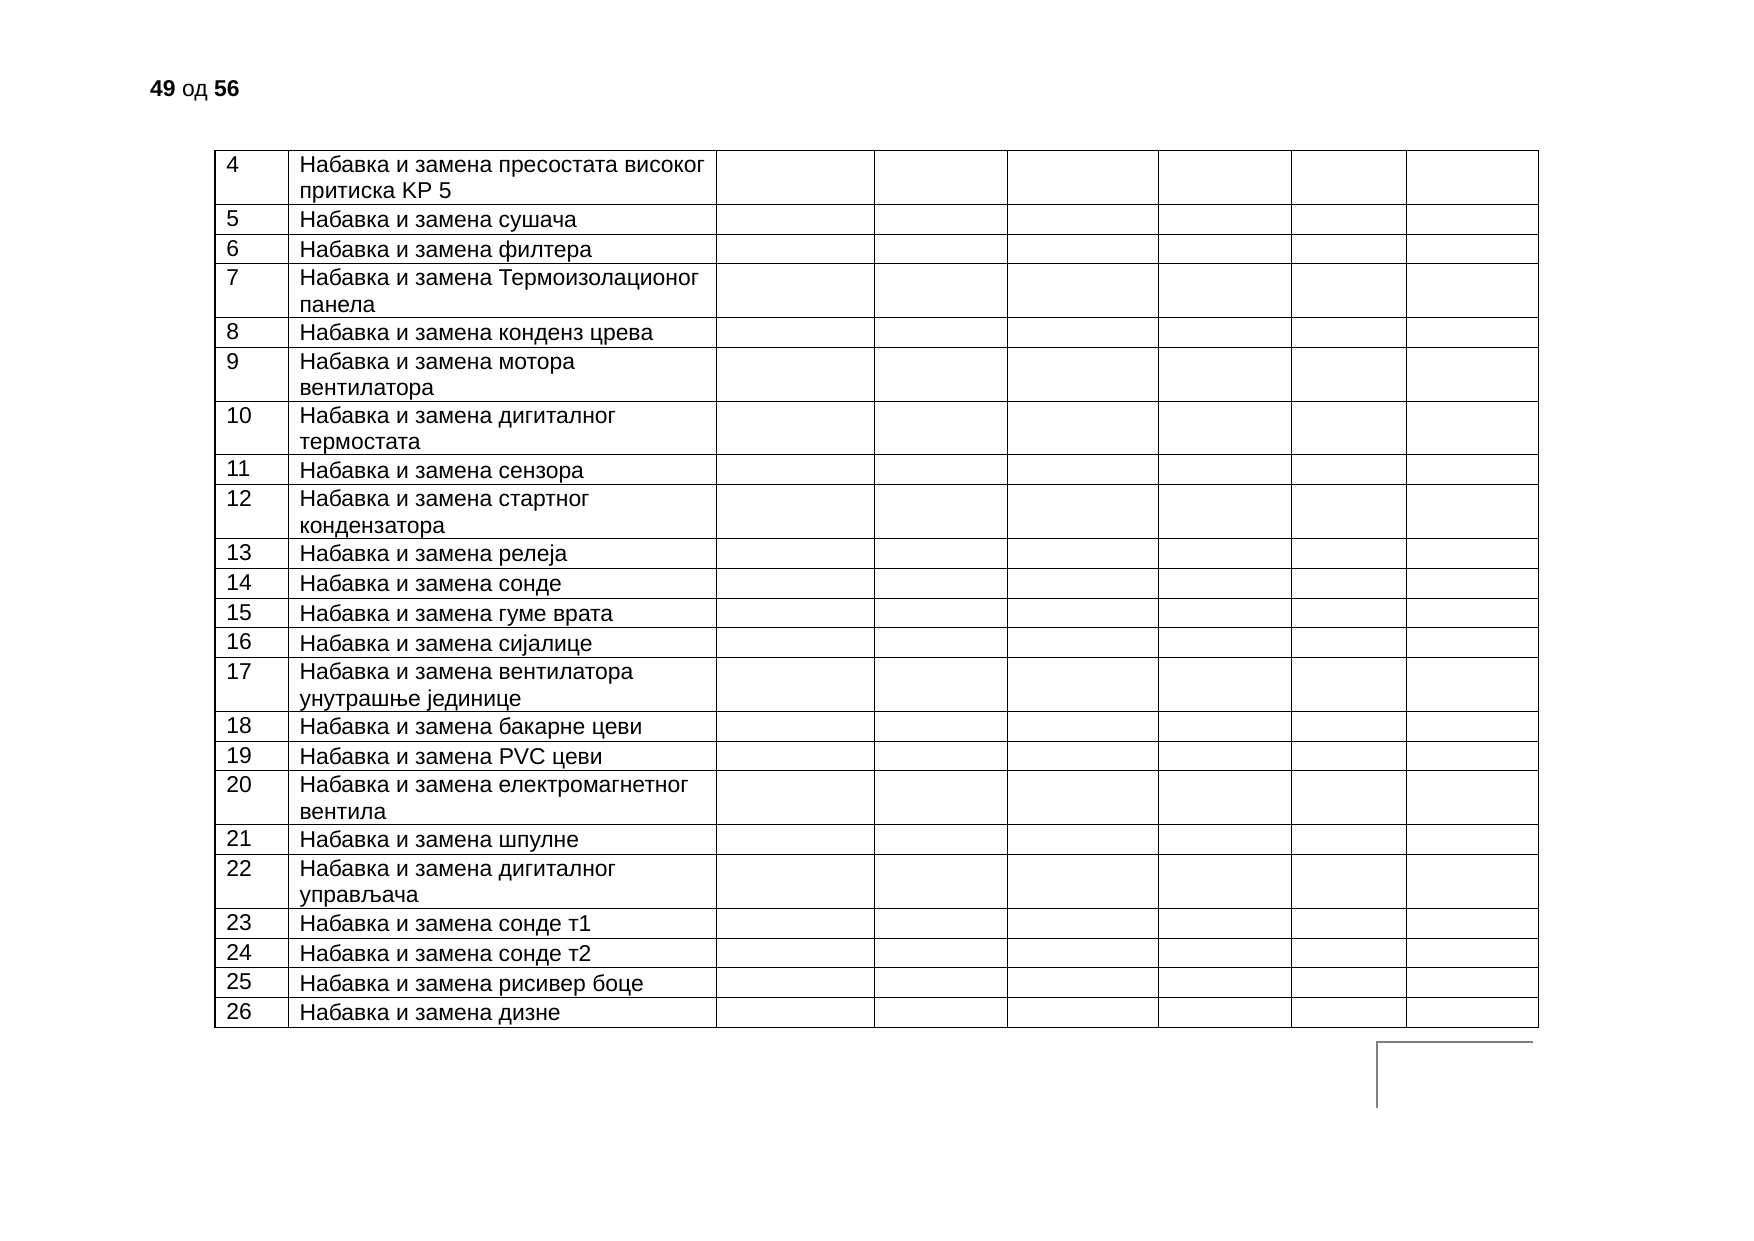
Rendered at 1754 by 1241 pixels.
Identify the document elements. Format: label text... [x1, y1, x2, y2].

table_cell [875, 855, 1007, 908]
table_cell [1159, 909, 1291, 937]
table_cell Набавка и замена шпулне [289, 825, 716, 854]
table_cell 24 [216, 939, 288, 967]
table_cell [717, 712, 874, 741]
table_cell [717, 968, 874, 997]
table_cell [1292, 235, 1406, 263]
table_cell [1159, 151, 1291, 204]
table_cell 14 [216, 569, 288, 597]
table_cell [1159, 998, 1291, 1027]
table_cell [717, 742, 874, 770]
table_cell [717, 485, 874, 538]
table_cell [875, 318, 1007, 347]
table_cell [875, 455, 1007, 484]
table_cell [1008, 909, 1158, 937]
table_cell [717, 628, 874, 657]
table_cell [875, 235, 1007, 263]
table_cell [1008, 235, 1158, 263]
table_cell [1159, 455, 1291, 484]
table_cell [717, 909, 874, 937]
table_cell 13 [216, 539, 288, 568]
table_cell [1292, 569, 1406, 597]
table_cell [717, 771, 874, 824]
table_cell [1292, 628, 1406, 657]
table_cell [717, 825, 874, 854]
table_cell 7 [216, 264, 288, 317]
table_cell 5 [216, 205, 288, 233]
table_cell [1008, 485, 1158, 538]
table_cell [1292, 485, 1406, 538]
table_cell [1292, 968, 1406, 997]
table_cell [1407, 825, 1538, 854]
table_cell 20 [216, 771, 288, 824]
table_cell [1159, 855, 1291, 908]
table_cell [1407, 939, 1538, 967]
table_cell Набавка и замена сензора [289, 455, 716, 484]
table_cell [1159, 318, 1291, 347]
table_cell [1407, 205, 1538, 233]
table_cell [1008, 205, 1158, 233]
table_cell Набавка и замена вентилатора унутрашње јединице [289, 658, 716, 711]
table_cell 18 [216, 712, 288, 741]
table_cell [717, 539, 874, 568]
table_cell [1292, 205, 1406, 233]
table_cell Набавка и замена сонде [289, 569, 716, 597]
table_cell [1159, 264, 1291, 317]
table_cell [1159, 658, 1291, 711]
table_cell [1008, 998, 1158, 1027]
table_cell [1159, 205, 1291, 233]
table_cell [1292, 455, 1406, 484]
table_cell Набавка и замена сонде т1 [289, 909, 716, 937]
table_cell [1008, 151, 1158, 204]
table_cell [1008, 939, 1158, 967]
table_cell [1008, 742, 1158, 770]
table_cell [717, 569, 874, 597]
table_cell [717, 151, 874, 204]
table_cell [875, 151, 1007, 204]
table_cell [875, 539, 1007, 568]
table_cell [875, 402, 1007, 454]
table_cell [1407, 628, 1538, 657]
table_cell [875, 998, 1007, 1027]
table_cell [717, 599, 874, 627]
table_cell [1159, 939, 1291, 967]
table_cell [875, 569, 1007, 597]
table_cell Набавка и замена пресостата високог притиска KP 5 [289, 151, 716, 204]
table_cell [1407, 264, 1538, 317]
table_cell [1407, 599, 1538, 627]
table_cell [717, 235, 874, 263]
table_cell Набавка и замена сијалице [289, 628, 716, 657]
table_cell [1292, 742, 1406, 770]
table_cell [1407, 909, 1538, 937]
table_cell [1008, 855, 1158, 908]
table_cell [1292, 939, 1406, 967]
table_cell 17 [216, 658, 288, 711]
table_cell [1407, 998, 1538, 1027]
table_cell [1008, 771, 1158, 824]
table_cell [1292, 151, 1406, 204]
table_cell [1008, 599, 1158, 627]
table_cell [875, 628, 1007, 657]
table_cell Набавка и замена дизне [289, 998, 716, 1027]
table_cell [1407, 455, 1538, 484]
table_cell [875, 909, 1007, 937]
table_cell [1407, 712, 1538, 741]
table_cell 16 [216, 628, 288, 657]
table_cell [1008, 318, 1158, 347]
table_cell [1407, 968, 1538, 997]
table_cell Набавка и замена филтера [289, 235, 716, 263]
table_cell [1008, 712, 1158, 741]
table_cell [717, 264, 874, 317]
table_cell [875, 968, 1007, 997]
table_cell [1008, 402, 1158, 454]
table_cell [1159, 235, 1291, 263]
table_cell 25 [216, 968, 288, 997]
table_cell [1008, 569, 1158, 597]
table_cell [1159, 485, 1291, 538]
table_cell [875, 658, 1007, 711]
table_cell 26 [216, 998, 288, 1027]
table_cell Набавка и замена рисивер боце [289, 968, 716, 997]
table_cell [875, 599, 1007, 627]
table_cell 8 [216, 318, 288, 347]
table_cell Набавка и замена дигиталног управљача [289, 855, 716, 908]
table_cell [1407, 485, 1538, 538]
table_cell [717, 318, 874, 347]
table_cell [1407, 855, 1538, 908]
table_cell 19 [216, 742, 288, 770]
table_cell [1159, 539, 1291, 568]
table_cell [717, 402, 874, 454]
table_cell Набавка и замена стартног кондензатора [289, 485, 716, 538]
table_cell [1407, 742, 1538, 770]
table_cell [1008, 968, 1158, 997]
table_cell [875, 742, 1007, 770]
table_cell Набавка и замена Термоизолационог панела [289, 264, 716, 317]
table_cell [1159, 771, 1291, 824]
table_cell [1292, 599, 1406, 627]
table_cell [1292, 658, 1406, 711]
table_cell [1407, 658, 1538, 711]
table_cell Набавка и замена дигиталног термостата [289, 402, 716, 454]
table_cell [875, 348, 1007, 401]
table_cell [717, 455, 874, 484]
table_cell 6 [216, 235, 288, 263]
table_cell [875, 205, 1007, 233]
table_cell [1008, 348, 1158, 401]
table_cell [1008, 658, 1158, 711]
table_cell [1292, 909, 1406, 937]
table_cell 21 [216, 825, 288, 854]
table_cell [717, 855, 874, 908]
table_cell [875, 771, 1007, 824]
table_cell [1407, 771, 1538, 824]
table_cell [1008, 825, 1158, 854]
table_cell [1292, 712, 1406, 741]
table_cell [875, 485, 1007, 538]
table_cell [1159, 569, 1291, 597]
table_cell Набавка и замена електромагнетног вентила [289, 771, 716, 824]
table_cell [1159, 968, 1291, 997]
table_cell [1407, 318, 1538, 347]
table_cell 9 [216, 348, 288, 401]
table_cell Набавка и замена сонде т2 [289, 939, 716, 967]
table_cell Набавка и замена сушача [289, 205, 716, 233]
table_cell [1407, 402, 1538, 454]
table_cell 12 [216, 485, 288, 538]
table_cell Набавка и замена релеја [289, 539, 716, 568]
table_cell Набавка и замена гуме врата [289, 599, 716, 627]
table_cell [1407, 539, 1538, 568]
table_cell [875, 712, 1007, 741]
table_cell [1008, 628, 1158, 657]
table_cell [1292, 539, 1406, 568]
table_cell [1159, 825, 1291, 854]
table_cell [717, 658, 874, 711]
table_cell [1159, 628, 1291, 657]
table_cell [1292, 998, 1406, 1027]
table_cell 4 [216, 151, 288, 204]
table_cell [1008, 264, 1158, 317]
table_cell [1292, 264, 1406, 317]
table_cell [1407, 569, 1538, 597]
table_cell [1159, 599, 1291, 627]
table_cell [1008, 455, 1158, 484]
table_cell 15 [216, 599, 288, 627]
table_cell [1159, 712, 1291, 741]
table_cell 23 [216, 909, 288, 937]
table_cell [1292, 348, 1406, 401]
table_cell Набавка и замена мотора вентилатора [289, 348, 716, 401]
table_cell [1407, 348, 1538, 401]
table_cell [717, 348, 874, 401]
table_cell 11 [216, 455, 288, 484]
table_cell [1292, 771, 1406, 824]
table_cell 10 [216, 402, 288, 454]
table_cell [1159, 402, 1291, 454]
table_cell [1292, 402, 1406, 454]
table_cell Набавка и замена PVC цеви [289, 742, 716, 770]
table_cell [717, 939, 874, 967]
table_cell [1407, 235, 1538, 263]
table_cell [1159, 348, 1291, 401]
table_cell [717, 998, 874, 1027]
table_cell [1292, 825, 1406, 854]
table_cell [875, 264, 1007, 317]
table_cell [1407, 151, 1538, 204]
table_cell 22 [216, 855, 288, 908]
table_cell Набавка и замена конденз црева [289, 318, 716, 347]
table_cell [875, 939, 1007, 967]
table_cell [1292, 318, 1406, 347]
table_cell [875, 825, 1007, 854]
table_cell [1159, 742, 1291, 770]
table_cell [1292, 855, 1406, 908]
table_cell [1008, 539, 1158, 568]
table_cell Набавка и замена бакарне цеви [289, 712, 716, 741]
table_cell [717, 205, 874, 233]
